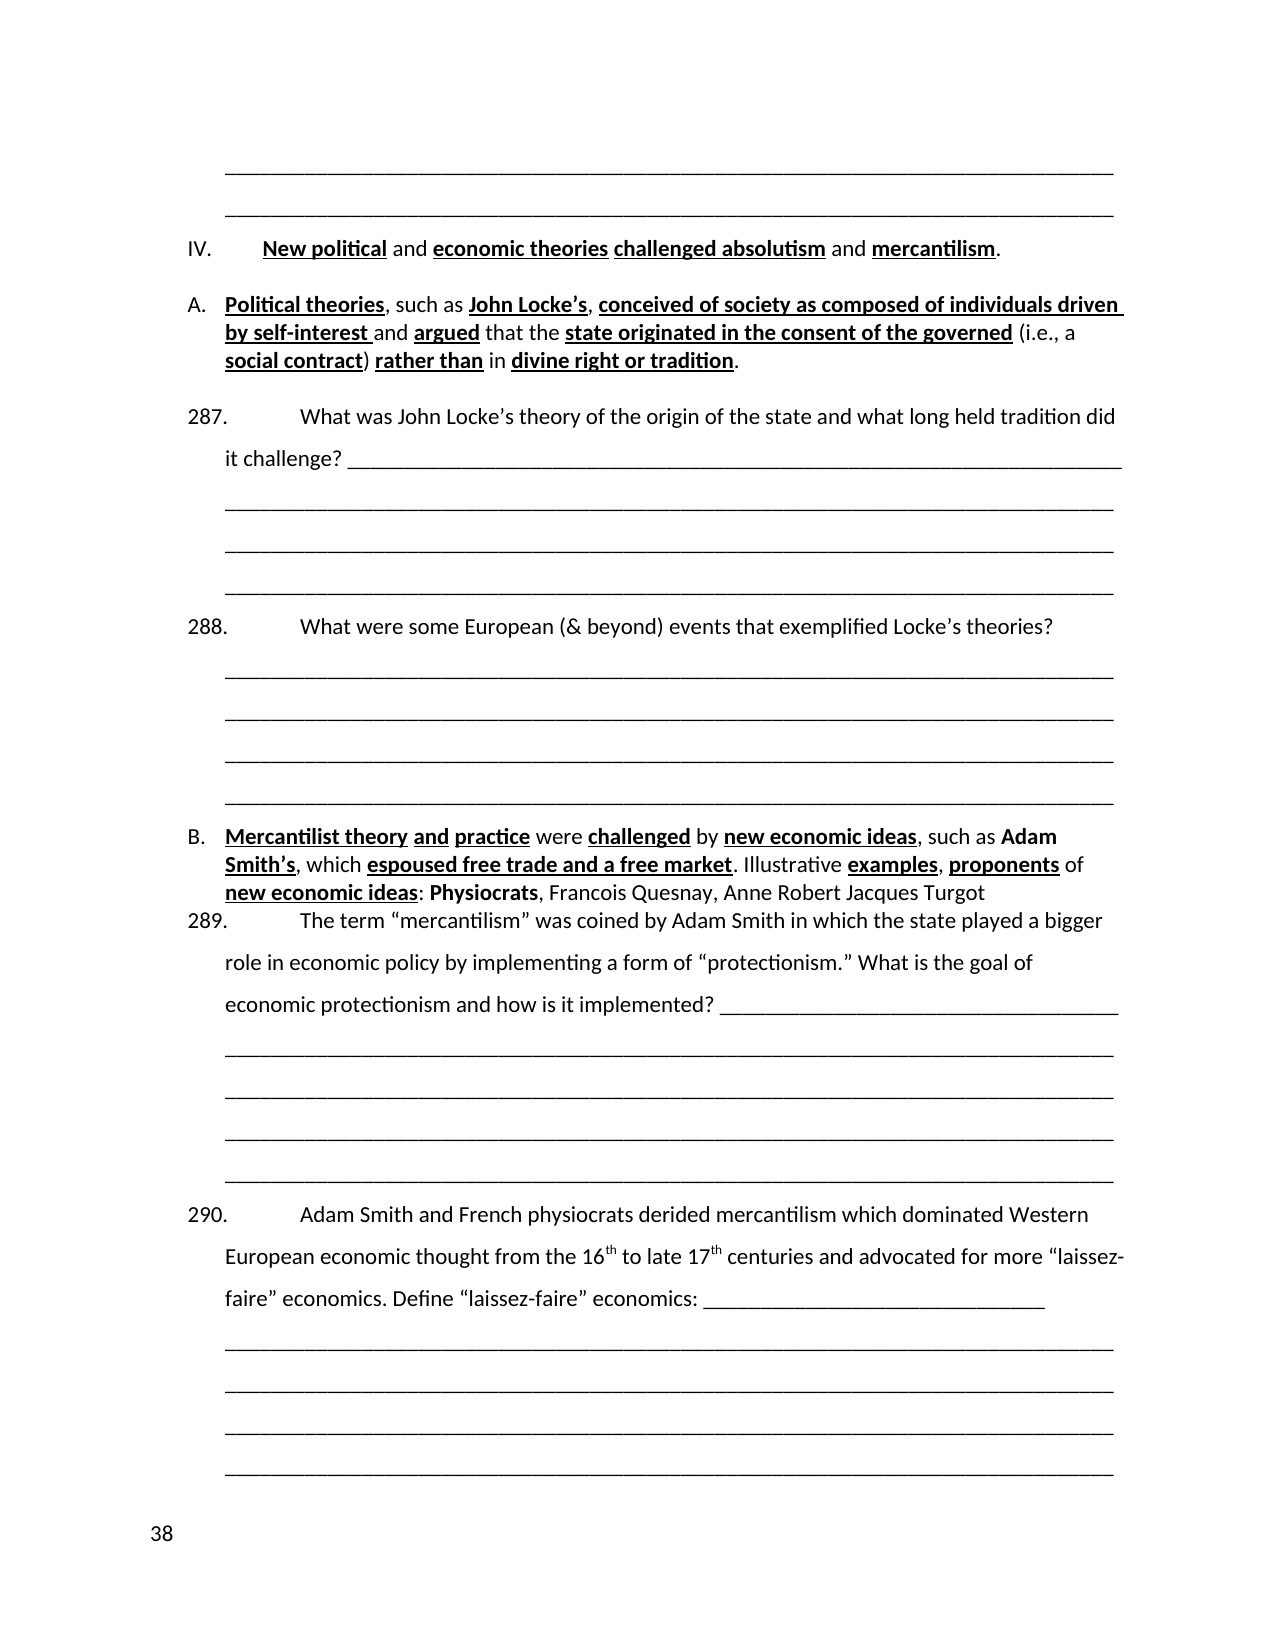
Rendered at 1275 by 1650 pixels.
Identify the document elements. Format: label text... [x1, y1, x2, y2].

list Political theories, such as John Locke’s, conceived of society as composed of individuals driven by self-interest and argued that the state originated in the consent of the governed (i.e., a social contract) rather than in divine right or tradition. [187, 290, 1125, 374]
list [187, 150, 1125, 220]
list New political and economic theories challenged absolutism and mercantilism. [187, 234, 1125, 262]
list Mercantilist theory and practice were challenged by new economic ideas, such as Adam Smith’s, which espoused free trade and a free market. Illustrative examples, proponents of new economic ideas: Physiocrats, Francois Quesnay, Anne Robert Jacques Turgot [187, 822, 1125, 906]
list Adam Smith and French physiocrats derided mercantilism which dominated Western European economic thought from the 16th to late 17th centuries and advocated for more “laissez-faire” economics. Define “laissez-faire” economics: ______________________________ ________________________________________________________________________________________________________________________________________________________________________________________________________________________________________________________________________________________________________________________ [187, 1200, 1125, 1480]
list The term “mercantilism” was coined by Adam Smith in which the state played a bigger role in economic policy by implementing a form of “protectionism.” What is the goal of economic protectionism and how is it implemented? ___________________________________ ________________________________________________________________________________________________________________________________________________________________________________________________________________________________________________________________________________________________________________________ [187, 906, 1125, 1186]
list What were some European (& beyond) events that exemplified Locke’s theories? ________________________________________________________________________________________________________________________________________________________________________________________________________________________________________________________________________________________________________________________ [187, 612, 1125, 808]
list What was John Locke’s theory of the origin of the state and what long held tradition did it challenge? ____________________________________________________________________ __________________________________________________________________________________________________________________________________________________________________________________________________________________________________________ [187, 402, 1125, 598]
